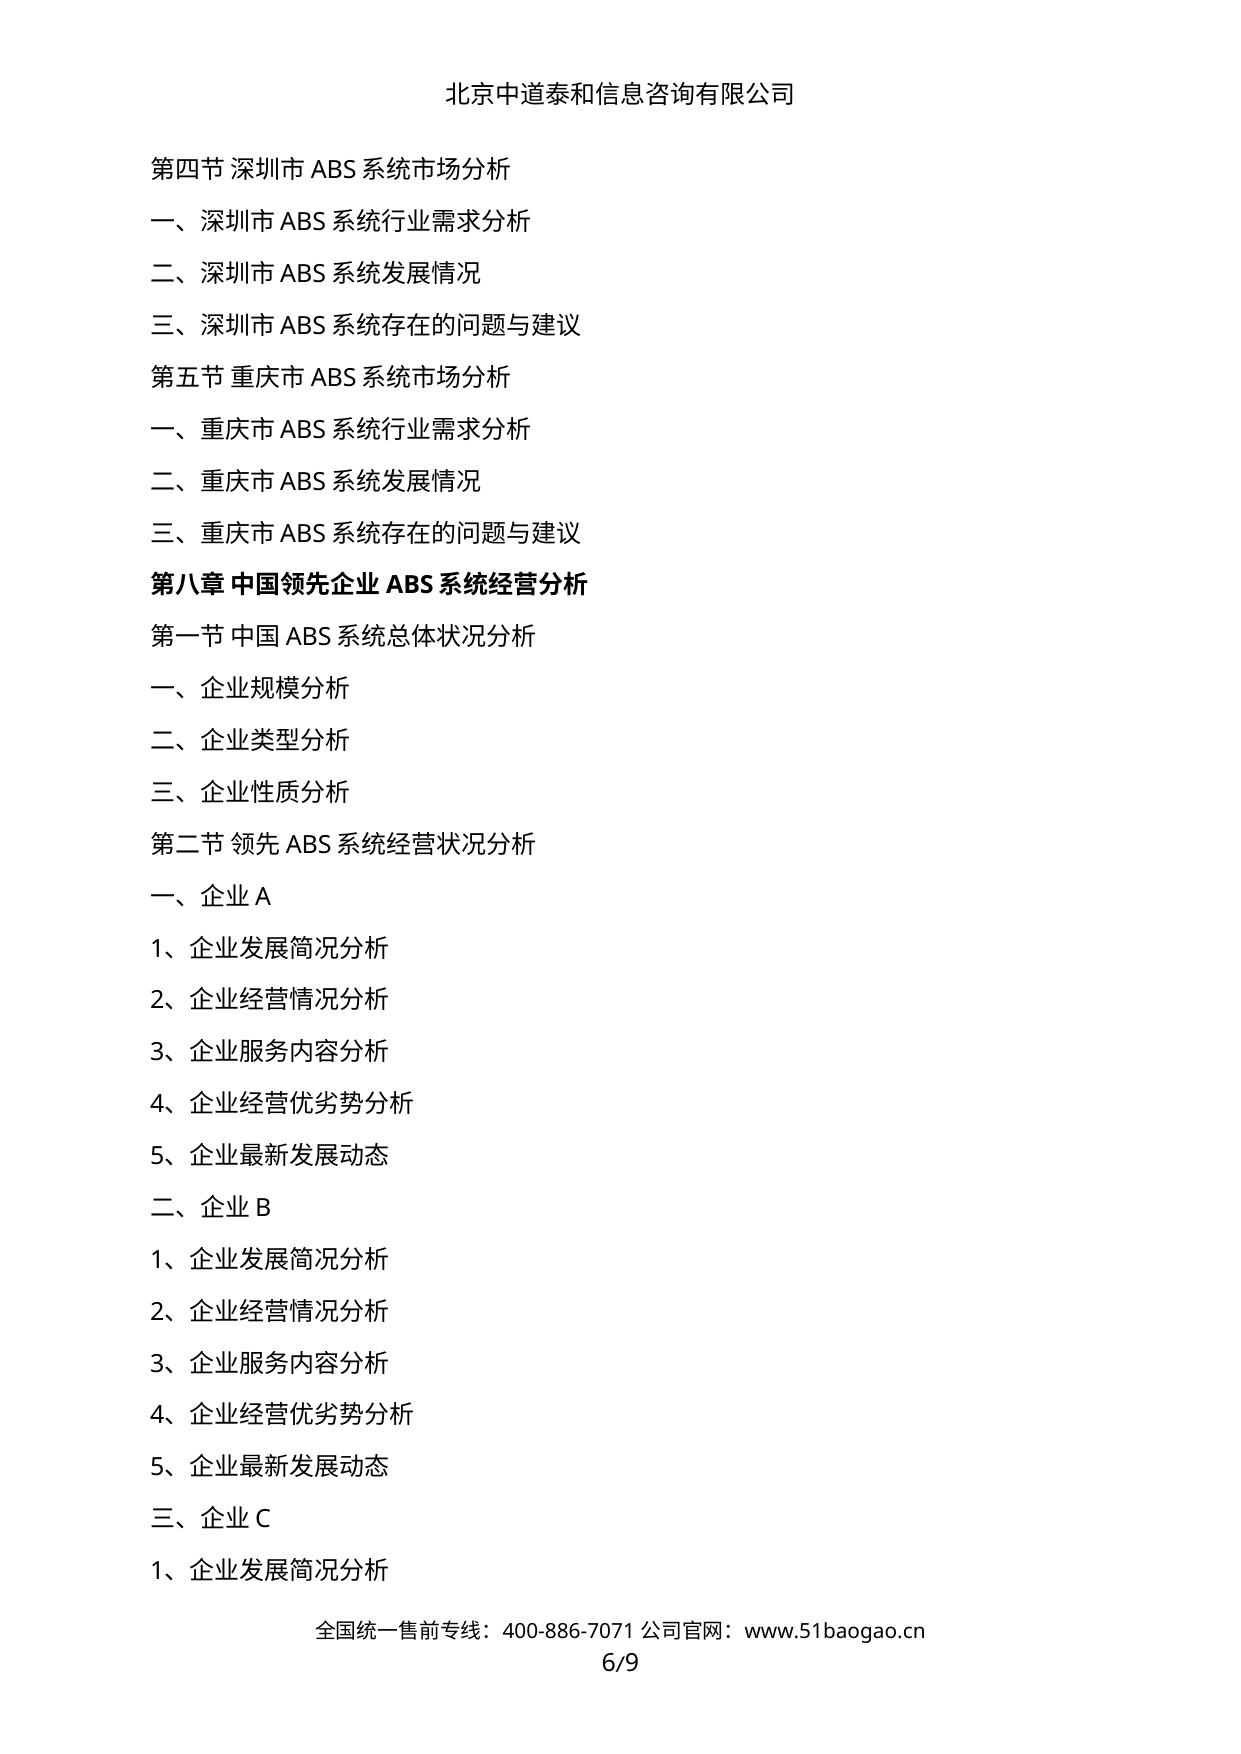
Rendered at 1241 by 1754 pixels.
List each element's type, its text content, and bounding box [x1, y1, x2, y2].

text 二、企业B [150, 1187, 1090, 1224]
text 三、企业C [150, 1499, 1090, 1535]
text 第一节 中国ABS系统总体状况分析 [150, 617, 1090, 653]
text 一、深圳市ABS系统行业需求分析 [150, 202, 1090, 238]
text 1、企业发展简况分析 [150, 1239, 1090, 1276]
text 1、企业发展简况分析 [150, 928, 1090, 964]
text 二、重庆市ABS系统发展情况 [150, 461, 1090, 497]
text 一、企业A [150, 876, 1090, 912]
text 3、企业服务内容分析 [150, 1343, 1090, 1379]
text 第四节 深圳市ABS系统市场分析 [150, 150, 1090, 186]
text 二、企业类型分析 [150, 721, 1090, 757]
text 第五节 重庆市ABS系统市场分析 [150, 357, 1090, 394]
text 2、企业经营情况分析 [150, 1291, 1090, 1327]
text 二、深圳市ABS系统发展情况 [150, 254, 1090, 290]
text 4、企业经营优劣势分析 [150, 1395, 1090, 1431]
text 2、企业经营情况分析 [150, 980, 1090, 1016]
text 三、企业性质分析 [150, 772, 1090, 809]
text 4、企业经营优劣势分析 [150, 1084, 1090, 1120]
text 三、深圳市ABS系统存在的问题与建议 [150, 306, 1090, 342]
text 三、重庆市ABS系统存在的问题与建议 [150, 513, 1090, 549]
text 一、重庆市ABS系统行业需求分析 [150, 409, 1090, 446]
text 一、企业规模分析 [150, 669, 1090, 705]
text 5、企业最新发展动态 [150, 1136, 1090, 1172]
text 5、企业最新发展动态 [150, 1447, 1090, 1483]
text 第二节 领先ABS系统经营状况分析 [150, 824, 1090, 861]
text 1、企业发展简况分析 [150, 1551, 1090, 1587]
text 3、企业服务内容分析 [150, 1032, 1090, 1068]
text 第八章 中国领先企业ABS系统经营分析 [150, 565, 1090, 601]
